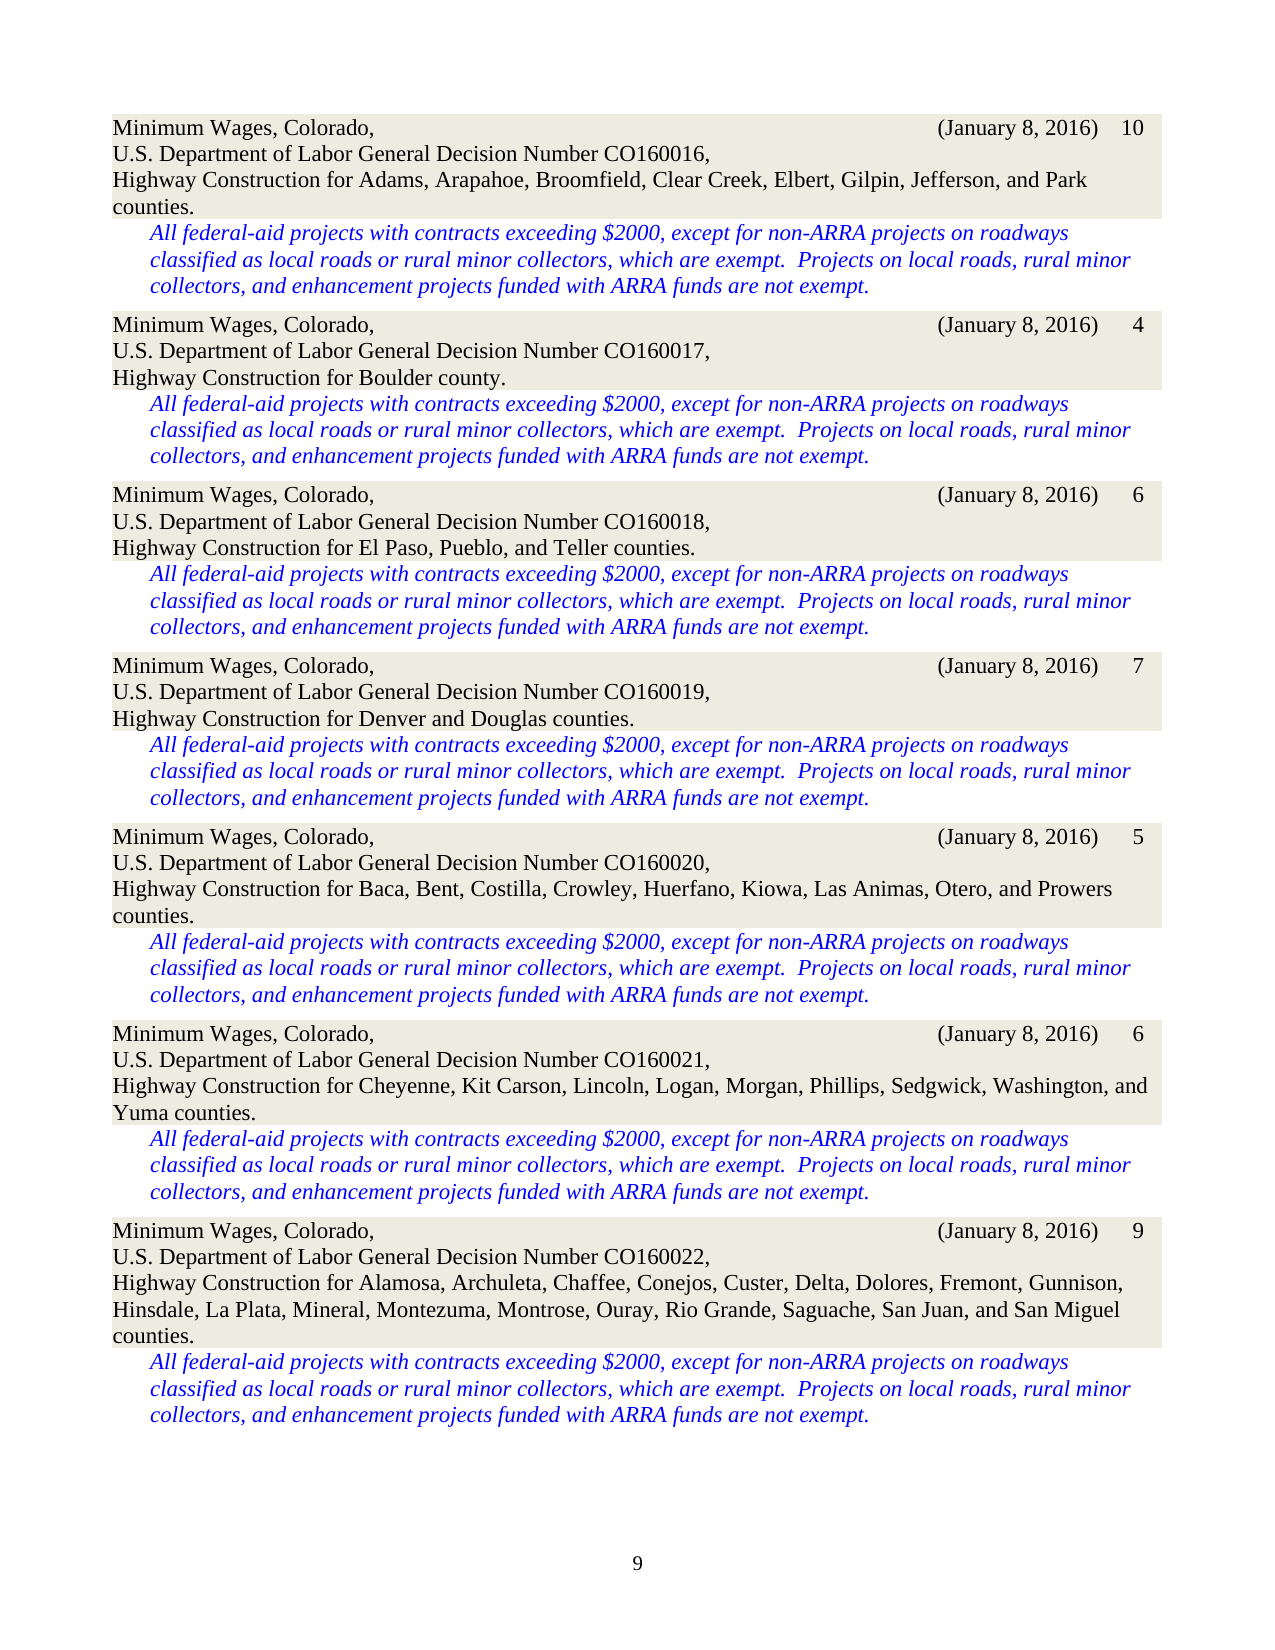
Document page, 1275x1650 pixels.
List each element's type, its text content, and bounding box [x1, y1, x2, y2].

text Highway Construction for Cheyenne, Kit Carson, Lincoln, Logan, Morgan, Phillips, Sedgwick, Washington, and Yuma counties. [112, 1072, 1162, 1125]
text U.S. Department of Labor General Decision Number CO160017, [112, 337, 1162, 363]
text Minimum Wages, Colorado, (January 8, 2016) 6 [112, 1020, 1162, 1046]
text U.S. Department of Labor General Decision Number CO160022, [112, 1243, 1162, 1269]
text Minimum Wages, Colorado, (January 8, 2016) 10 [112, 114, 1162, 140]
text Highway Construction for Alamosa, Archuleta, Chaffee, Conejos, Custer, Delta, Dolores, Fremont, Gunnison, Hinsdale, La Plata, Mineral, Montezuma, Montrose, Ouray, Rio Grande, Saguache, San Juan, and San Miguel counties. [112, 1269, 1162, 1348]
text Minimum Wages, Colorado, (January 8, 2016) 7 [112, 652, 1162, 678]
text Highway Construction for Denver and Douglas counties. [112, 705, 1162, 731]
text Minimum Wages, Colorado, (January 8, 2016) 5 [112, 823, 1162, 849]
text Minimum Wages, Colorado, (January 8, 2016) 6 [112, 481, 1162, 508]
text U.S. Department of Labor General Decision Number CO160016, [112, 140, 1162, 167]
text U.S. Department of Labor General Decision Number CO160020, [112, 849, 1162, 875]
text Highway Construction for Baca, Bent, Costilla, Crowley, Huerfano, Kiowa, Las Animas, Otero, and Prowers counties. [112, 875, 1162, 928]
text U.S. Department of Labor General Decision Number CO160019, [112, 678, 1162, 705]
text U.S. Department of Labor General Decision Number CO160018, [112, 508, 1162, 534]
text Highway Construction for Adams, Arapahoe, Broomfield, Clear Creek, Elbert, Gilpin, Jefferson, and Park counties. [112, 167, 1162, 219]
text Minimum Wages, Colorado, (January 8, 2016) 9 [112, 1217, 1162, 1243]
text Highway Construction for Boulder county. [112, 363, 1162, 390]
text Minimum Wages, Colorado, (January 8, 2016) 4 [112, 311, 1162, 337]
text U.S. Department of Labor General Decision Number CO160021, [112, 1046, 1162, 1072]
text Highway Construction for El Paso, Pueblo, and Teller counties. [112, 534, 1162, 561]
